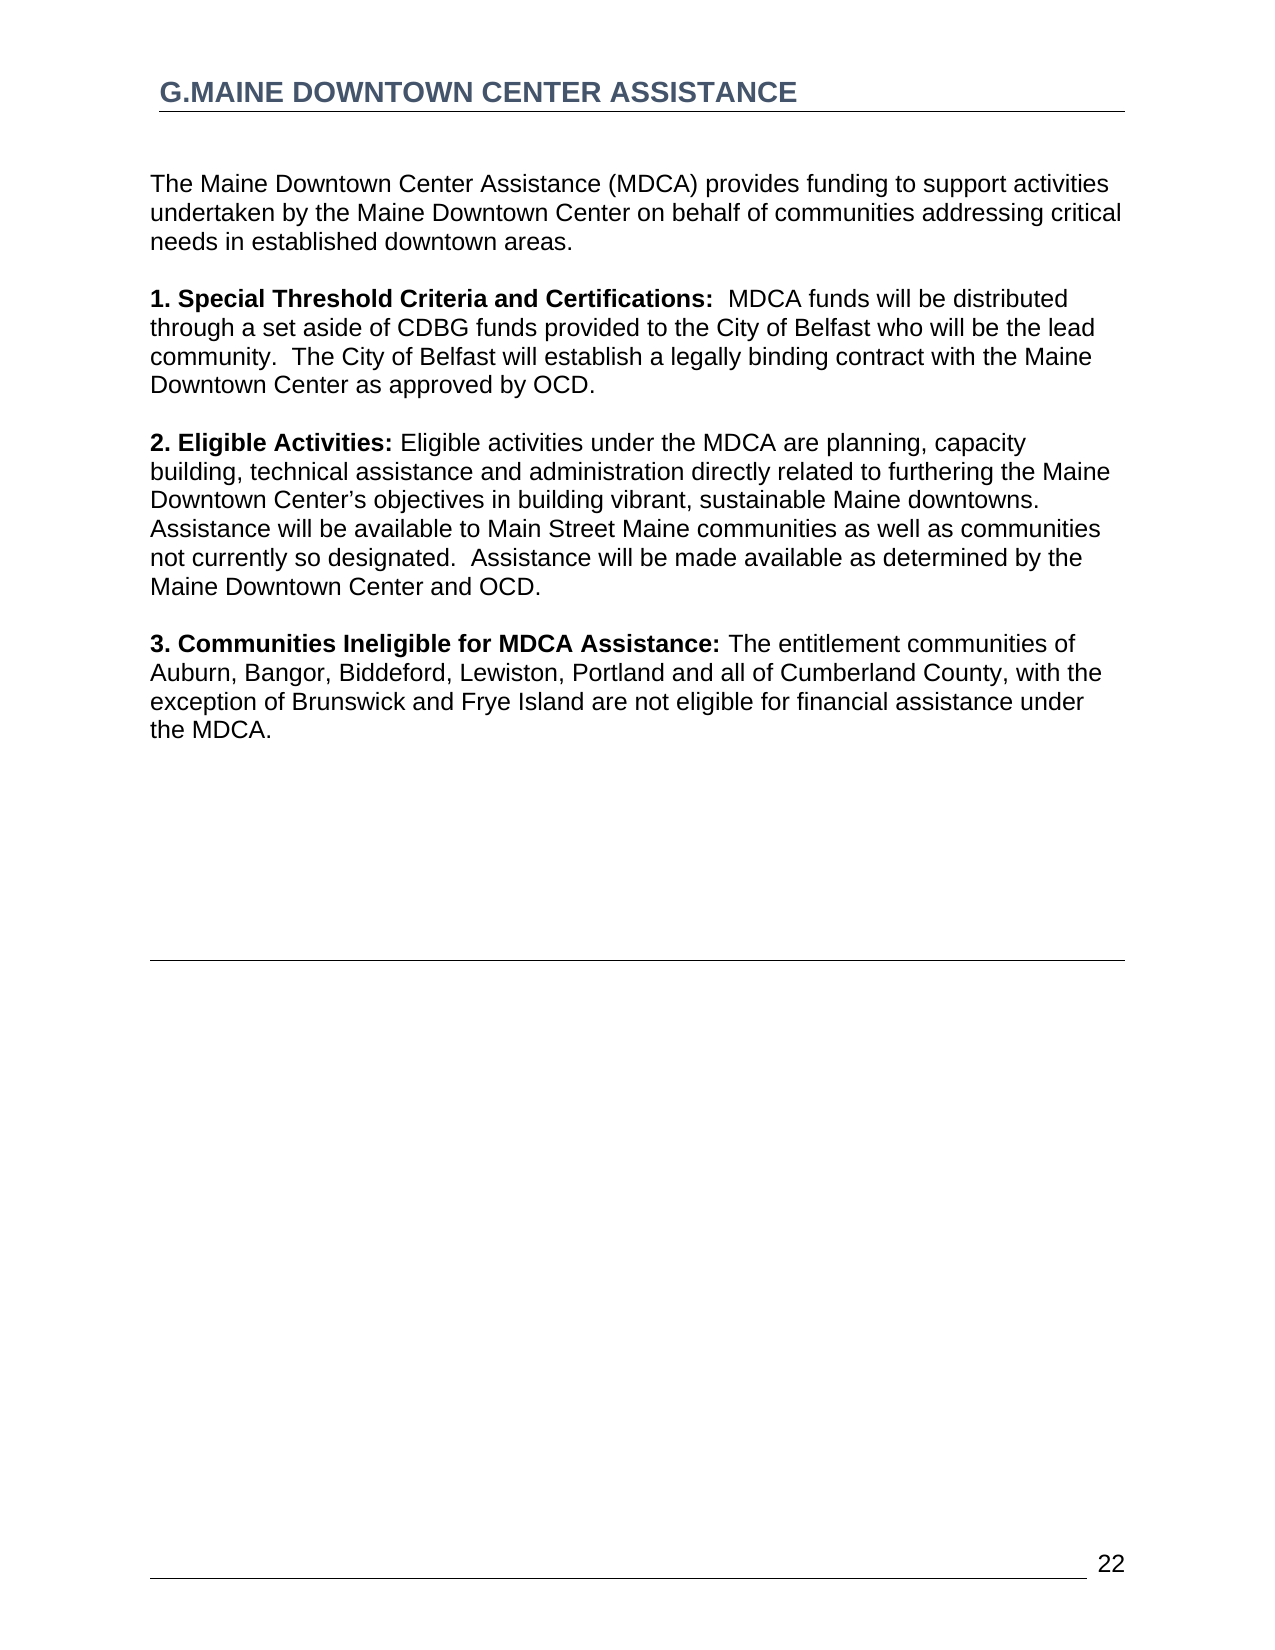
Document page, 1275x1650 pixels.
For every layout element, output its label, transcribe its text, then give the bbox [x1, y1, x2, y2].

text 1. Special Threshold Criteria and Certifications: MDCA funds will be distributed through a set aside of CDBG funds provided to the City of Belfast who will be the lead community. The City of Belfast will establish a legally binding contract with the Maine Downtown Center as approved by OCD. [150, 284, 1125, 399]
text 3. Communities Ineligible for MDCA Assistance: The entitlement communities of Auburn, Bangor, Biddeford, Lewiston, Portland and all of Cumberland County, with the exception of Brunswick and Frye Island are not eligible for financial assistance under the MDCA. [150, 629, 1125, 744]
subtitle G.MAINE DOWNTOWN CENTER ASSISTANCE [159, 75, 1125, 111]
text The Maine Downtown Center Assistance (MDCA) provides funding to support activities undertaken by the Maine Downtown Center on behalf of communities addressing critical needs in established downtown areas. [150, 169, 1125, 255]
text 2. Eligible Activities: Eligible activities under the MDCA are planning, capacity building, technical assistance and administration directly related to furthering the Maine Downtown Center’s objectives in building vibrant, sustainable Maine downtowns. Assistance will be available to Main Street Maine communities as well as communities not currently so designated. Assistance will be made available as determined by the and OCD. [150, 428, 1125, 600]
